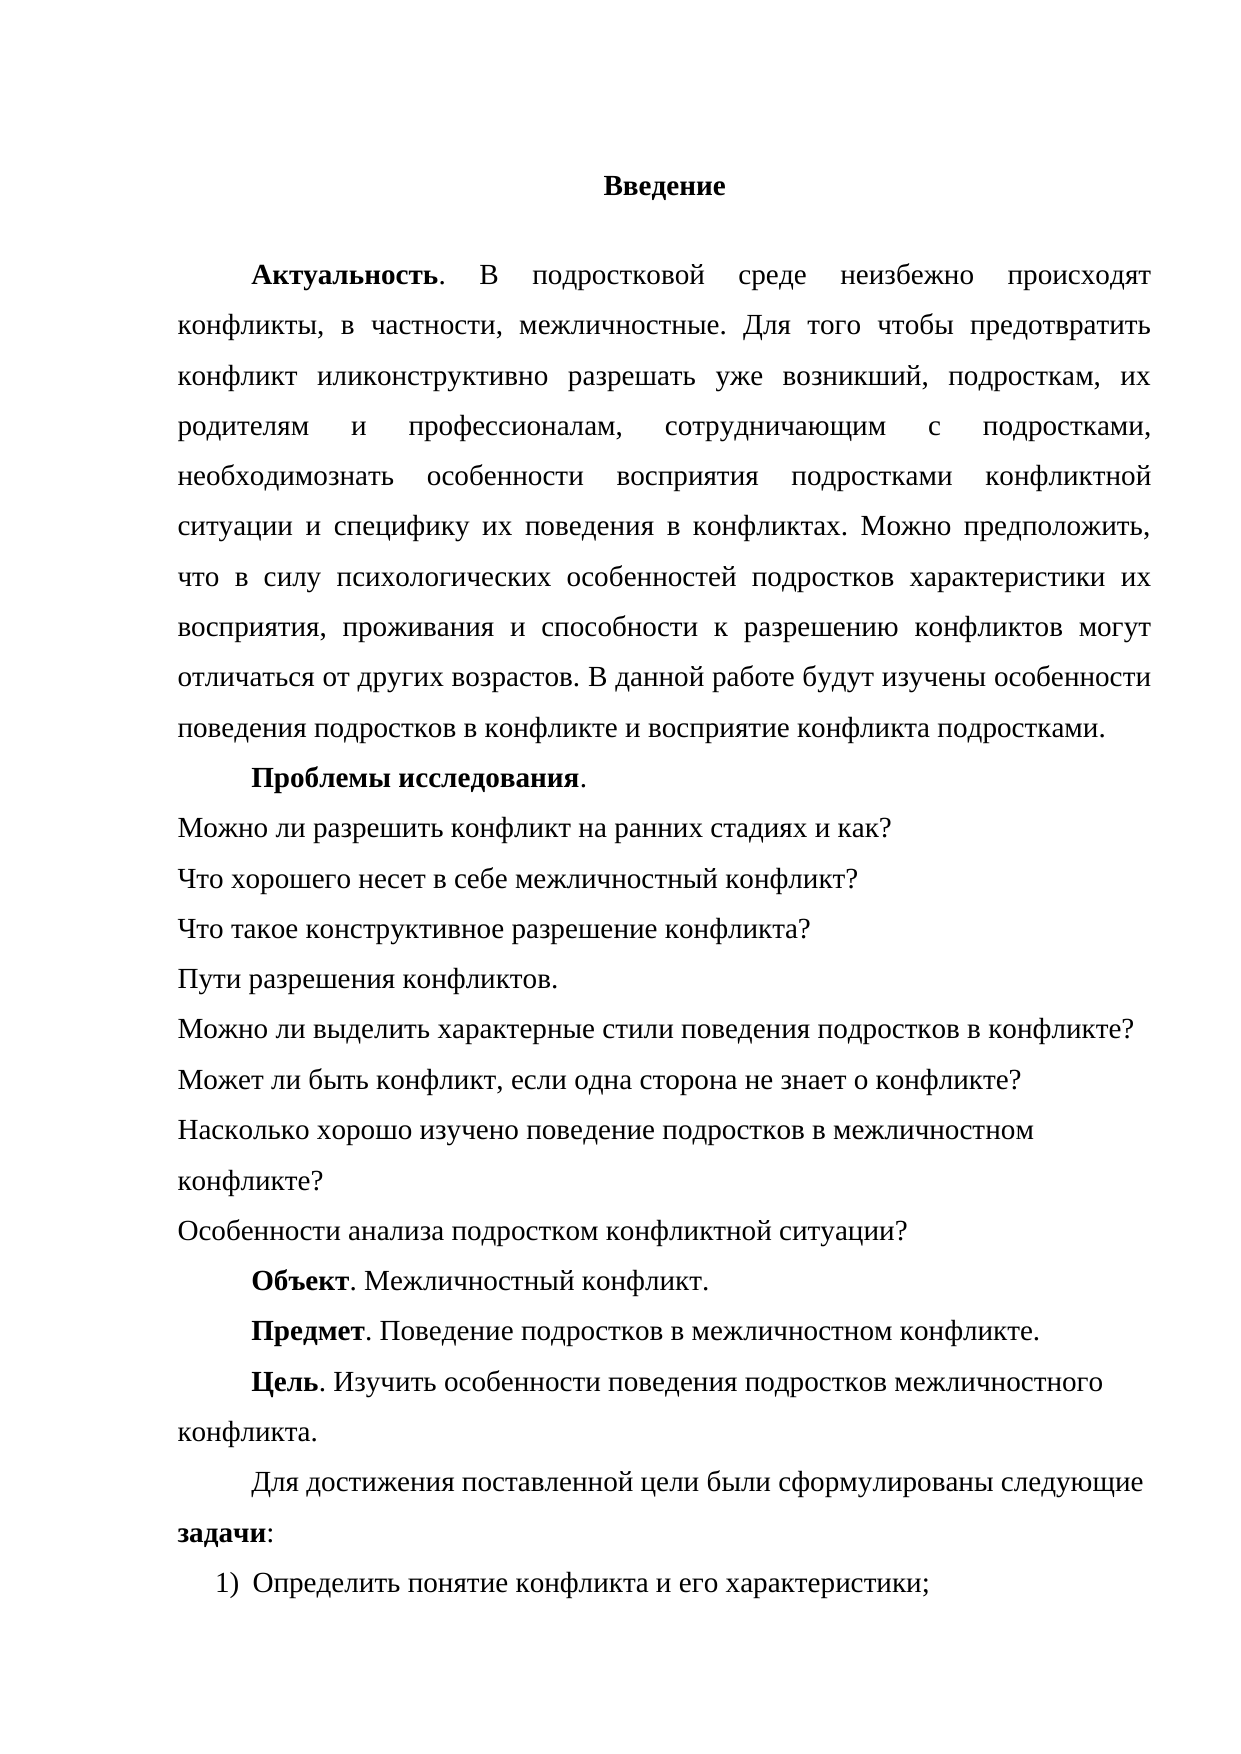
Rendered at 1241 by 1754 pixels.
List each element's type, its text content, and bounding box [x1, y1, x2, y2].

text Объект. Межличностный конфликт. [177, 1263, 1152, 1297]
text Актуальность. В подростковой среде неизбежно происходят конфликты, в частности, межличностные. Для того чтобы предотвратить конфликт иликонструктивно разрешать уже возникший, подросткам, их родителям и профессионалам, сотрудничающим с подростками, необходимознать особенности восприятия подростками конфликтной ситуации и специфику их поведения в конфликтах. Можно предположить, что в силу психологических особенностей подростков характеристики их восприятия, проживания и способности к разрешению конфликтов могут отличаться от других возрастов. В данной работе будут изучены особенности поведения подростков в конфликте и восприятие конфликта подростками. [177, 257, 1152, 743]
text Можно ли выделить характерные стили поведения подростков в конфликте? [177, 1012, 1152, 1045]
text Пути разрешения конфликтов. [177, 961, 1152, 995]
subtitle Введение [177, 168, 1152, 202]
text Можно ли разрешить конфликт на ранних стадиях и как? [177, 810, 1152, 844]
text Предмет. Поведение подростков в межличностном конфликте. [177, 1313, 1152, 1347]
text Проблемы исследования. [177, 760, 1152, 794]
text Особенности анализа подростком конфликтной ситуации? [177, 1213, 1152, 1246]
text Для достижения поставленной цели были сформулированы следующие задачи: [177, 1464, 1152, 1548]
list Определить понятие конфликта и его характеристики; [215, 1565, 1152, 1599]
text Может ли быть конфликт, если одна сторона не знает о конфликте? [177, 1062, 1152, 1096]
text Что хорошего несет в себе межличностный конфликт? [177, 861, 1152, 894]
text Цель. Изучить особенности поведения подростков межличностного конфликта. [177, 1364, 1152, 1448]
text Что такое конструктивное разрешение конфликта? [177, 911, 1152, 944]
text Насколько хорошо изучено поведение подростков в межличностном конфликте? [177, 1112, 1152, 1196]
